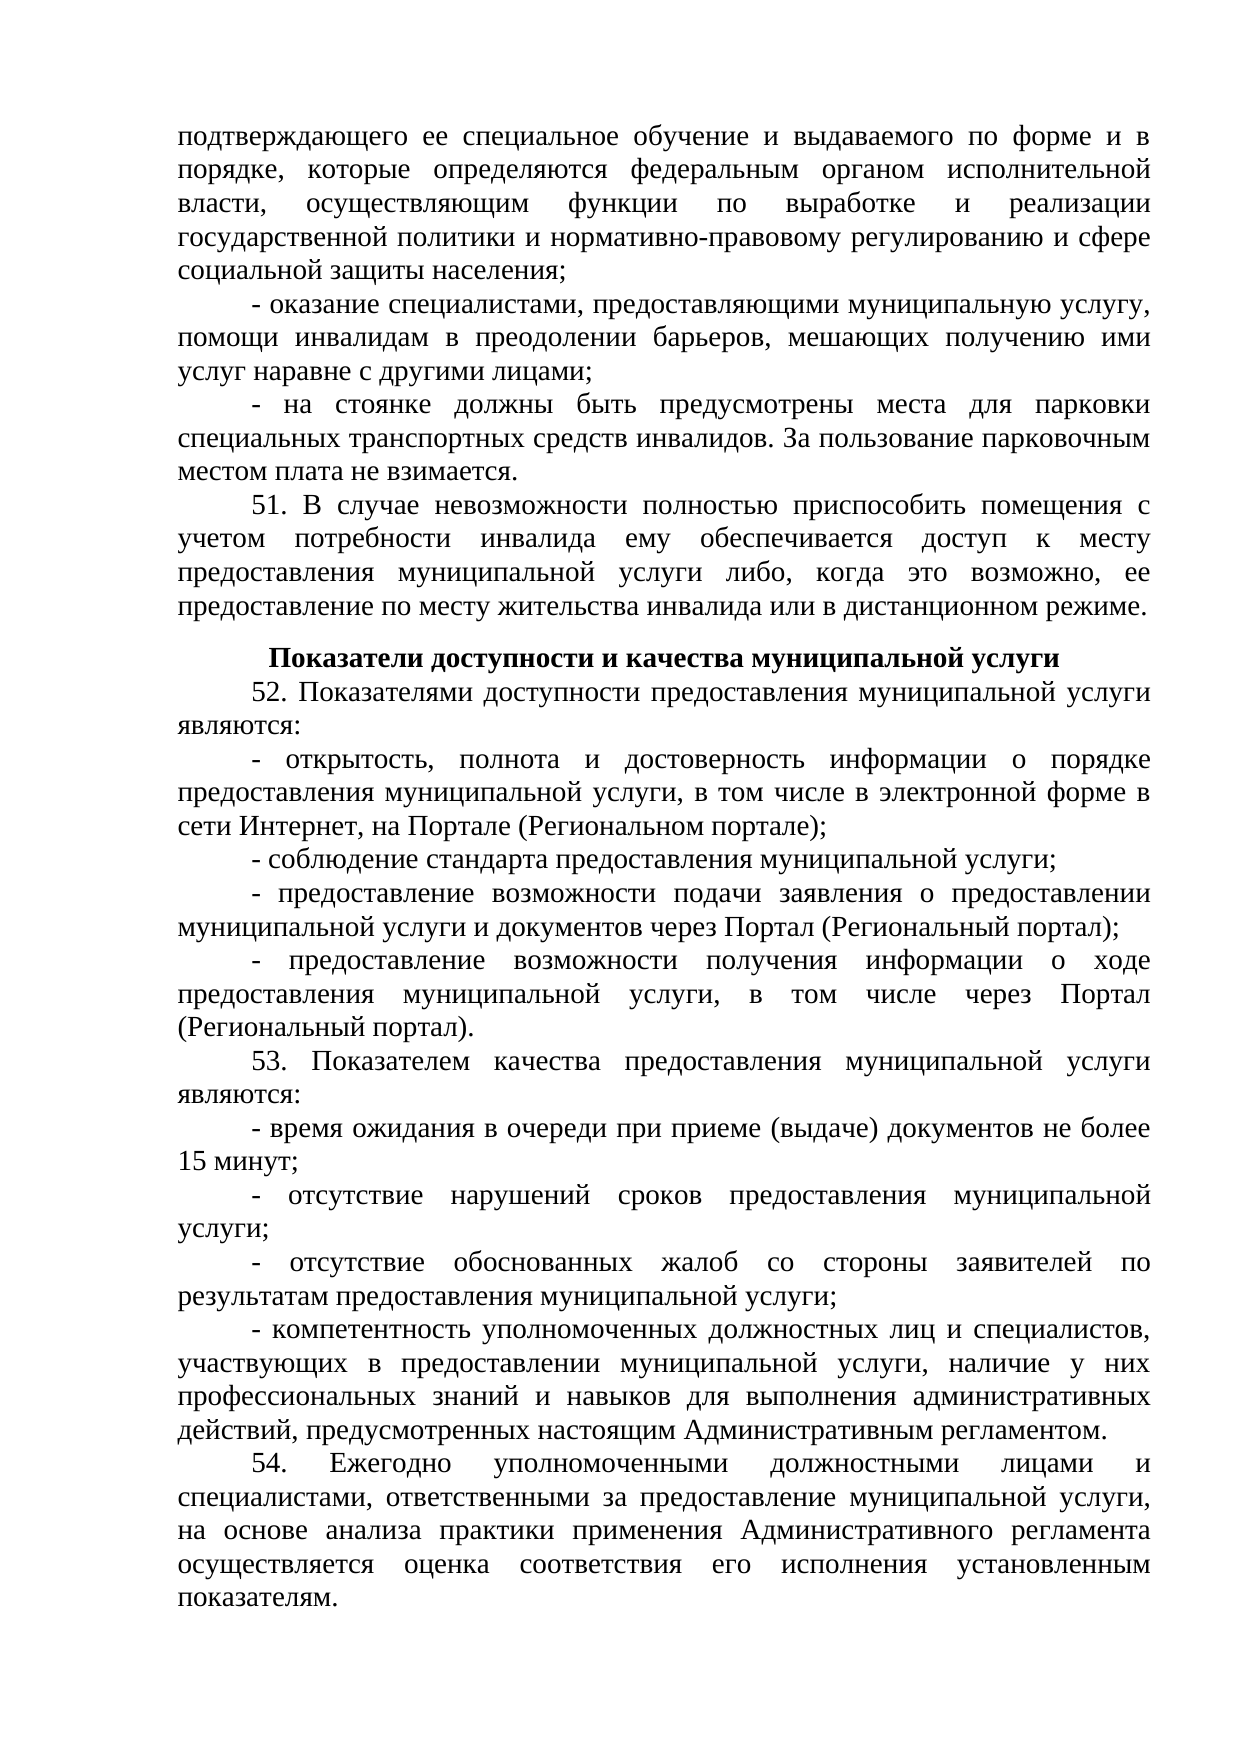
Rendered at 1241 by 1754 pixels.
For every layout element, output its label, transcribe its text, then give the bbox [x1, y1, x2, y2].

text - на стоянке должны быть предусмотрены места для парковки специальных транспортных средств инвалидов. За пользование парковочным местом плата не взимается. [177, 386, 1152, 487]
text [177, 118, 1152, 286]
text 54. Ежегодно уполномоченными должностными лицами и специалистами, ответственными за предоставление муниципальной услуги, на основе анализа практики применения Административного регламента осуществляется оценка соответствия его исполнения установленным показателям. [177, 1445, 1152, 1613]
text 53. Показателем качества предоставления муниципальной услуги являются: [177, 1043, 1152, 1110]
text - оказание специалистами, предоставляющими муниципальную услугу, помощи инвалидам в преодолении барьеров, мешающих получению ими услуг наравне с другими лицами; [177, 286, 1152, 386]
text Показатели доступности и качества муниципальной услуги [177, 640, 1152, 674]
text 51. В случае невозможности полностью приспособить помещения с учетом потребности инвалида ему обеспечивается доступ к месту предоставления муниципальной услуги либо, когда это возможно, ее предоставление по месту жительства инвалида или в дистанционном режиме. [177, 487, 1152, 621]
text - отсутствие нарушений сроков предоставления муниципальной услуги; [177, 1177, 1152, 1244]
text - предоставление возможности подачи заявления о предоставлении муниципальной услуги и документов через Портал (Региональный портал); [177, 875, 1152, 942]
text - время ожидания в очереди при приеме (выдаче) документов не более 15 минут; [177, 1110, 1152, 1177]
text - соблюдение стандарта предоставления муниципальной услуги; [177, 842, 1152, 875]
text 52. Показателями доступности предоставления муниципальной услуги являются: [177, 674, 1152, 741]
text - предоставление возможности получения информации о ходе предоставления муниципальной услуги, в том числе через Портал (Региональный портал). [177, 942, 1152, 1043]
text - открытость, полнота и достоверность информации о порядке предоставления муниципальной услуги, в том числе в электронной форме в сети Интернет, на Портале (Региональном портале); [177, 741, 1152, 842]
text - компетентность уполномоченных должностных лиц и специалистов, участвующих в предоставлении муниципальной услуги, наличие у них профессиональных знаний и навыков для выполнения административных действий, предусмотренных настоящим Административным регламентом. [177, 1311, 1152, 1445]
text - отсутствие обоснованных жалоб со стороны заявителей по результатам предоставления муниципальной услуги; [177, 1244, 1152, 1311]
